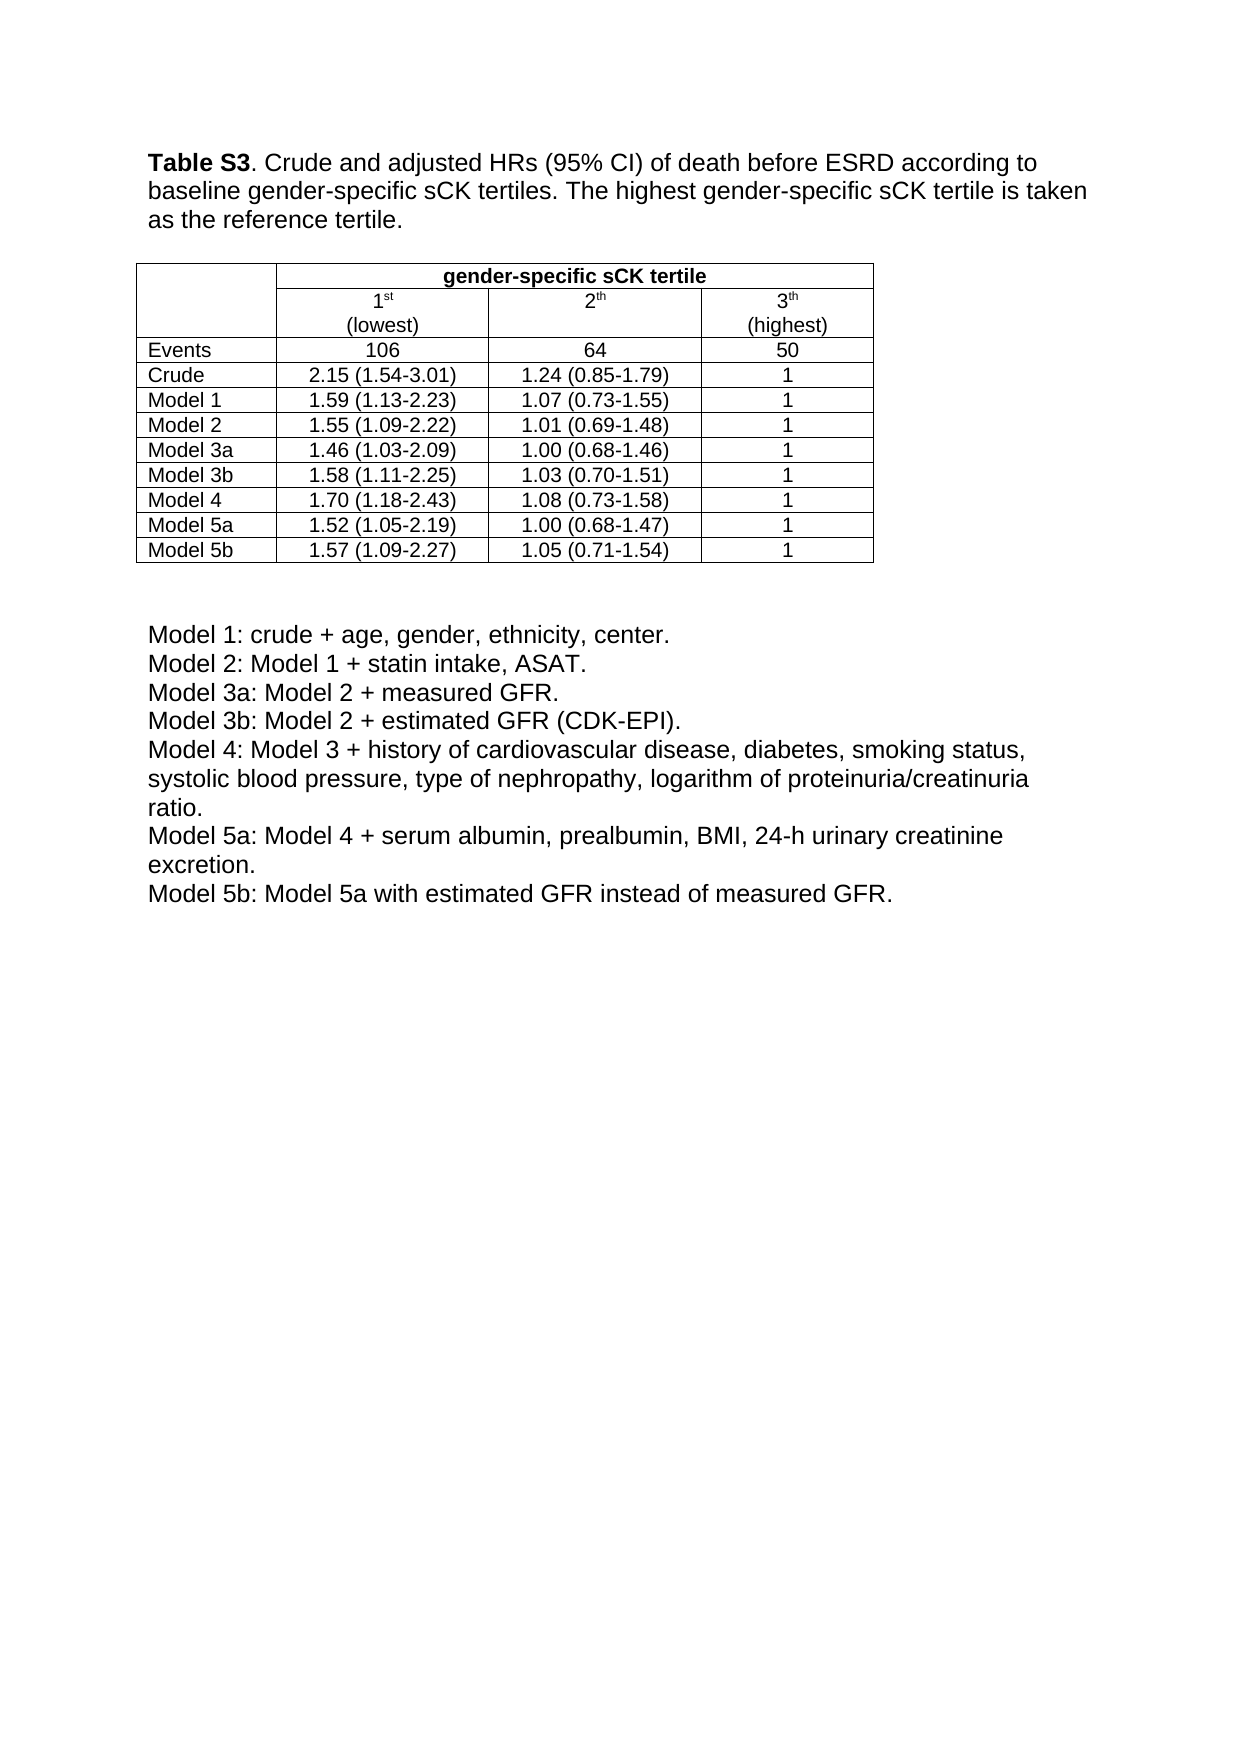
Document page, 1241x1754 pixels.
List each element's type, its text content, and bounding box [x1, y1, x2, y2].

table_cell 1 [702, 538, 873, 562]
table_cell 2th [489, 289, 701, 337]
text Model 5a: Model 4 + serum albumin, prealbumin, BMI, 24-h urinary creatinine excretion. [148, 821, 1093, 879]
table_cell Model 3a [137, 438, 276, 462]
table_cell 1.59 (1.13-2.23) [277, 388, 488, 412]
table_cell 1 [702, 513, 873, 537]
table_cell 1.58 (1.11-2.25) [277, 463, 488, 487]
text Model 3a: Model 2 + measured GFR. [148, 678, 1093, 706]
table_cell 50 [702, 338, 873, 362]
table_cell 3th (highest) [702, 289, 873, 337]
table_cell Crude [137, 363, 276, 387]
text Model 1: crude + age, gender, ethnicity, center. [148, 620, 1093, 649]
text Table S3. Crude and adjusted HRs (95% CI) of death before ESRD according to baseline gender-specific sCK tertiles. The highest gender-specific sCK tertile is taken as the reference tertile. [148, 148, 1093, 234]
table_cell 1 [702, 413, 873, 437]
table_cell 1 [702, 463, 873, 487]
table_cell 1 [702, 488, 873, 512]
text Model 2: Model 1 + statin intake, ASAT. [148, 649, 1093, 678]
table_cell 1.00 (0.68-1.46) [489, 438, 701, 462]
table_cell 1.57 (1.09-2.27) [277, 538, 488, 562]
table_cell 1.70 (1.18-2.43) [277, 488, 488, 512]
table_cell 1.55 (1.09-2.22) [277, 413, 488, 437]
text Model 4: Model 3 + history of cardiovascular disease, diabetes, smoking status, systolic blood pressure, type of nephropathy, logarithm of proteinuria/creatinuria ratio. [148, 735, 1093, 821]
table_cell 1 [702, 438, 873, 462]
table_cell 2.15 (1.54-3.01) [277, 363, 488, 387]
table_cell 1 [702, 388, 873, 412]
table_cell Events [137, 338, 276, 362]
table_cell 106 [277, 338, 488, 362]
table_cell 1.07 (0.73-1.55) [489, 388, 701, 412]
table_cell Model 5a [137, 513, 276, 537]
table_cell Model 3b [137, 463, 276, 487]
table_cell 1.24 (0.85-1.79) [489, 363, 701, 387]
table_cell 1st (lowest) [277, 289, 488, 337]
table_cell 1.05 (0.71-1.54) [489, 538, 701, 562]
table_header gender-specific sCK tertile [277, 264, 873, 288]
table_cell 1 [702, 363, 873, 387]
table_cell 1.03 (0.70-1.51) [489, 463, 701, 487]
table_header [137, 264, 276, 337]
table_cell Model 1 [137, 388, 276, 412]
text Model 3b: Model 2 + estimated GFR (CDK-EPI). [148, 706, 1093, 735]
table_cell Model 4 [137, 488, 276, 512]
text Model 5b: Model 5a with estimated GFR instead of measured GFR. [148, 879, 1093, 908]
table_cell 1.46 (1.03-2.09) [277, 438, 488, 462]
table_cell 64 [489, 338, 701, 362]
table_cell Model 2 [137, 413, 276, 437]
table_cell 1.01 (0.69-1.48) [489, 413, 701, 437]
table_cell 1.00 (0.68-1.47) [489, 513, 701, 537]
table_cell 1.08 (0.73-1.58) [489, 488, 701, 512]
table_cell Model 5b [137, 538, 276, 562]
table_cell 1.52 (1.05-2.19) [277, 513, 488, 537]
